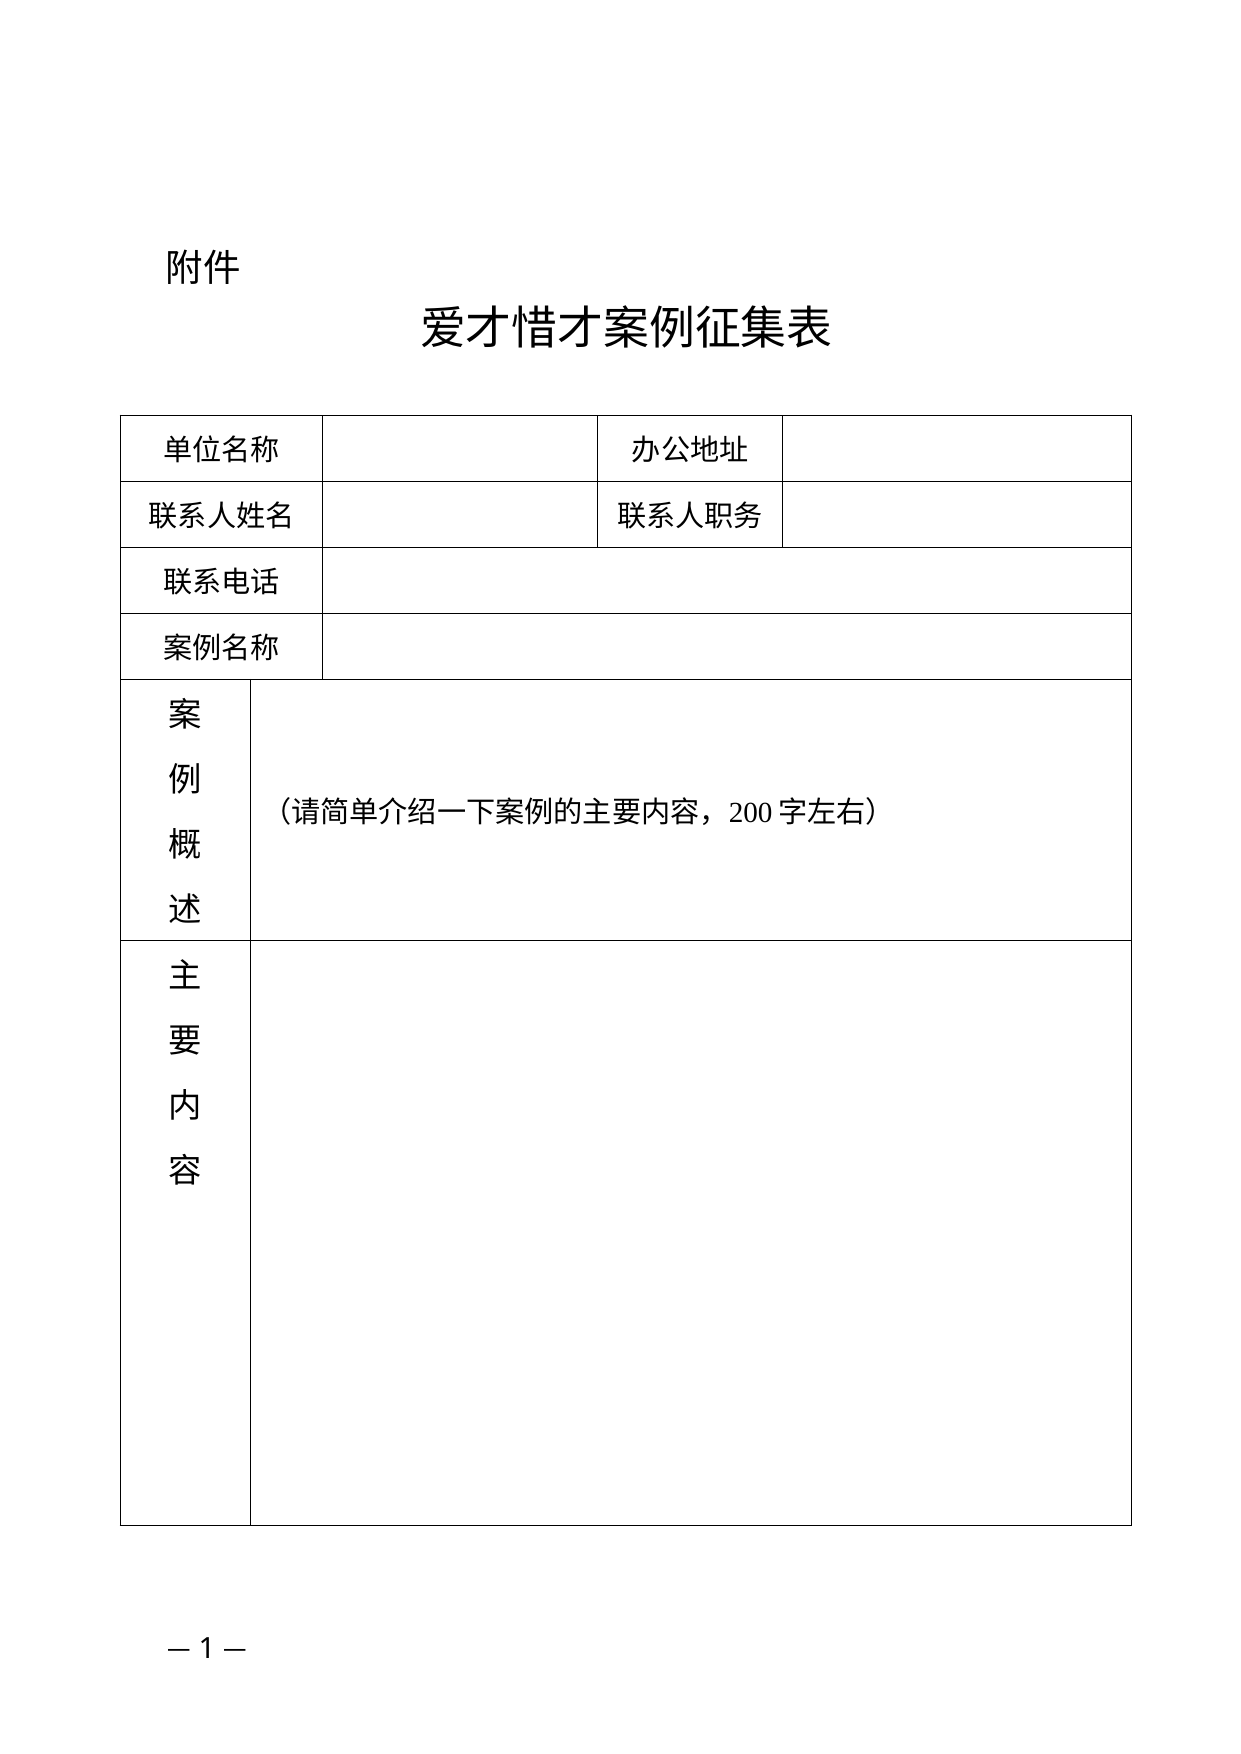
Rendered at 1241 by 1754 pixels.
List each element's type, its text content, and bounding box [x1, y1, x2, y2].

table_cell [323, 614, 1131, 679]
table_cell 联系人职务 [598, 482, 782, 547]
table_cell 主 要 内 容 [121, 941, 250, 1524]
table_header [783, 416, 1131, 481]
table_cell [323, 482, 597, 547]
table_cell [783, 482, 1131, 547]
table_cell 联系电话 [121, 548, 322, 613]
table_cell 联系人姓名 [121, 482, 322, 547]
table_header 办公地址 [598, 416, 782, 481]
table_cell [323, 548, 1131, 613]
table_header [323, 416, 597, 481]
table_cell 案 例 概 述 [121, 680, 250, 940]
table_header 单位名称 [121, 416, 322, 481]
table_cell （请简单介绍一下案例的主要内容，200字左右） [251, 680, 1131, 940]
text 爱才惜才案例征集表 [165, 298, 1087, 356]
text 附件 [165, 233, 1087, 298]
table_cell 案例名称 [121, 614, 322, 679]
table_cell [251, 941, 1131, 1524]
